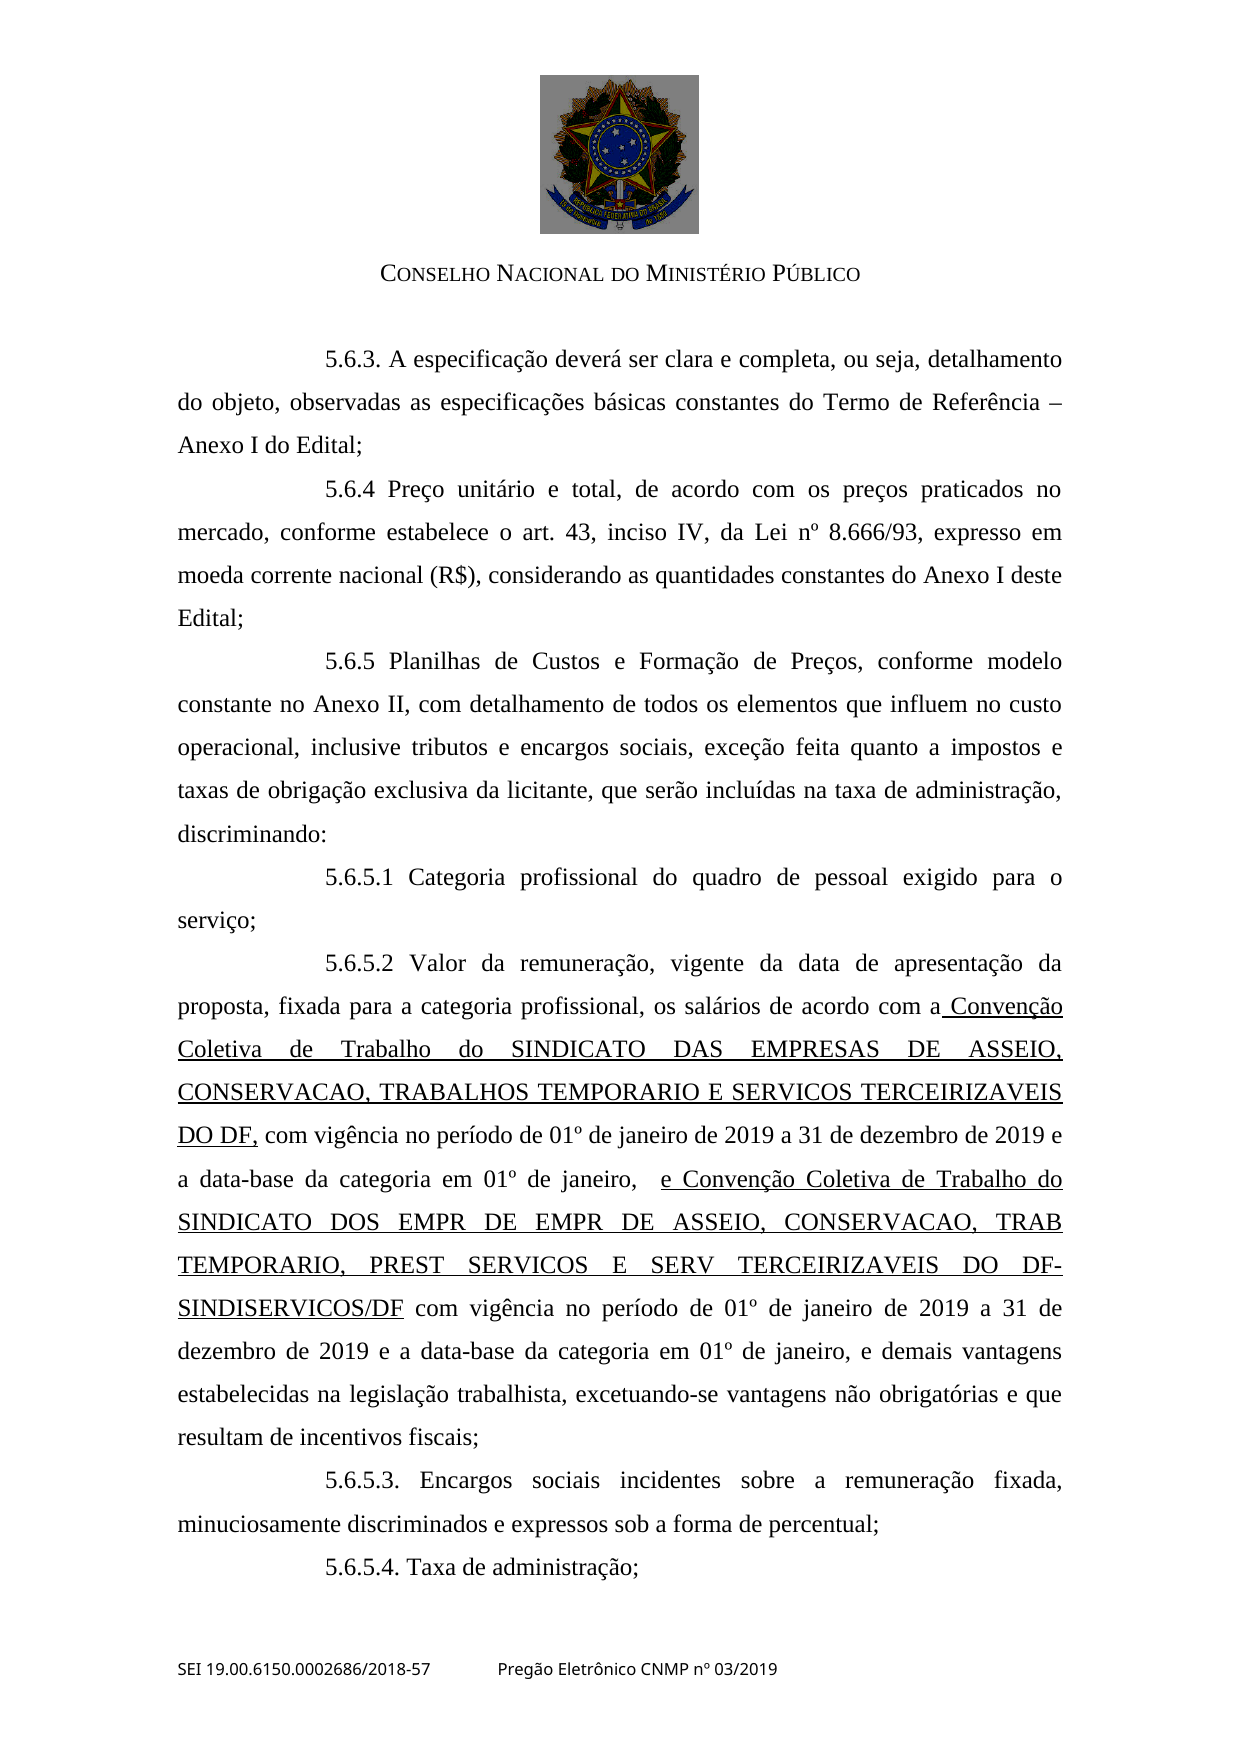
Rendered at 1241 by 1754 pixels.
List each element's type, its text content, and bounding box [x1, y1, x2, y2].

text 5.6.5.4. Taxa de administração; [177, 1552, 1063, 1581]
text 5.6.5.2 Valor da remuneração, vigente da data de apresentação da proposta, fixada para a categoria profissional, os salários de acordo com a Convenção Coletiva de Trabalho do SINDICATO DAS EMPRESAS DE ASSEIO, CONSERVACAO, TRABALHOS TEMPORARIO E SERVICOS TERCEIRIZAVEIS DO DF, com vigência no período de 01º de janeiro de 2019 a 31 de dezembro de 2019 e a data-base da categoria em 01º de janeiro, e Convenção Coletiva de Trabalho do SINDICATO DOS EMPR DE EMPR DE ASSEIO, CONSERVACAO, TRAB TEMPORARIO, PREST SERVICOS E SERV TERCEIRIZAVEIS DO DF-SINDISERVICOS/DF com vigência no período de 01º de janeiro de 2019 a 31 de dezembro de 2019 e a data-base da categoria em 01º de janeiro, e demais vantagens estabelecidas na legislação trabalhista, excetuando-se vantagens não obrigatórias e que resultam de incentivos fiscais; [177, 948, 1063, 1059]
text 5.6.5.2 Valor da remuneração, vigente da data de apresentação da proposta, fixada para a categoria profissional, os salários de acordo com a Convenção Coletiva de Trabalho do SINDICATO DAS EMPRESAS DE ASSEIO, CONSERVACAO, TRABALHOS TEMPORARIO E SERVICOS TERCEIRIZAVEIS DO DF, com vigência no período de 01º de janeiro de 2019 a 31 de dezembro de 2019 e a data-base da categoria em 01º de janeiro, e Convenção Coletiva de Trabalho do SINDICATO DOS EMPR DE EMPR DE ASSEIO, CONSERVACAO, TRAB TEMPORARIO, PREST SERVICOS E SERV TERCEIRIZAVEIS DO DF-SINDISERVICOS/DF com vigência no período de 01º de janeiro de 2019 a 31 de dezembro de 2019 e a data-base da categoria em 01º de janeiro, e demais vantagens estabelecidas na legislação trabalhista, excetuando-se vantagens não obrigatórias e que resultam de incentivos fiscais; [177, 1103, 1063, 1232]
text 5.6.4 Preço unitário e total, de acordo com os preços praticados no mercado, conforme estabelece o art. 43, inciso IV, da Lei nº 8.666/93, expresso em moeda corrente nacional (R$), considerando as quantidades constantes do Anexo I deste Edital; [177, 474, 1063, 632]
text 5.6.5.2 Valor da remuneração, vigente da data de apresentação da proposta, fixada para a categoria profissional, os salários de acordo com a Convenção Coletiva de Trabalho do SINDICATO DAS EMPRESAS DE ASSEIO, CONSERVACAO, TRABALHOS TEMPORARIO E SERVICOS TERCEIRIZAVEIS DO DF, com vigência no período de 01º de janeiro de 2019 a 31 de dezembro de 2019 e a data-base da categoria em 01º de janeiro, e Convenção Coletiva de Trabalho do SINDICATO DOS EMPR DE EMPR DE ASSEIO, CONSERVACAO, TRAB TEMPORARIO, PREST SERVICOS E SERV TERCEIRIZAVEIS DO DF-SINDISERVICOS/DF com vigência no período de 01º de janeiro de 2019 a 31 de dezembro de 2019 e a data-base da categoria em 01º de janeiro, e demais vantagens estabelecidas na legislação trabalhista, excetuando-se vantagens não obrigatórias e que resultam de incentivos fiscais; [177, 1276, 1063, 1451]
text 5.6.5.3. Encargos sociais incidentes sobre a remuneração fixada, minuciosamente discriminados e expressos sob a forma de percentual; [177, 1466, 1063, 1537]
text 5.6.3. A especificação deverá ser clara e completa, ou seja, detalhamento do objeto, observadas as especificações básicas constantes do Termo de Referência – Anexo I do Edital; [177, 344, 1063, 459]
text 5.6.5 Planilhas de Custos e Formação de Preços, conforme modelo constante no Anexo II, com detalhamento de todos os elementos que influem no custo operacional, inclusive tributos e encargos sociais, exceção feita quanto a impostos e taxas de obrigação exclusiva da licitante, que serão incluídas na taxa de administração, discriminando: [177, 646, 1063, 847]
text 5.6.5.1 Categoria profissional do quadro de pessoal exigido para o serviço; [177, 862, 1063, 934]
